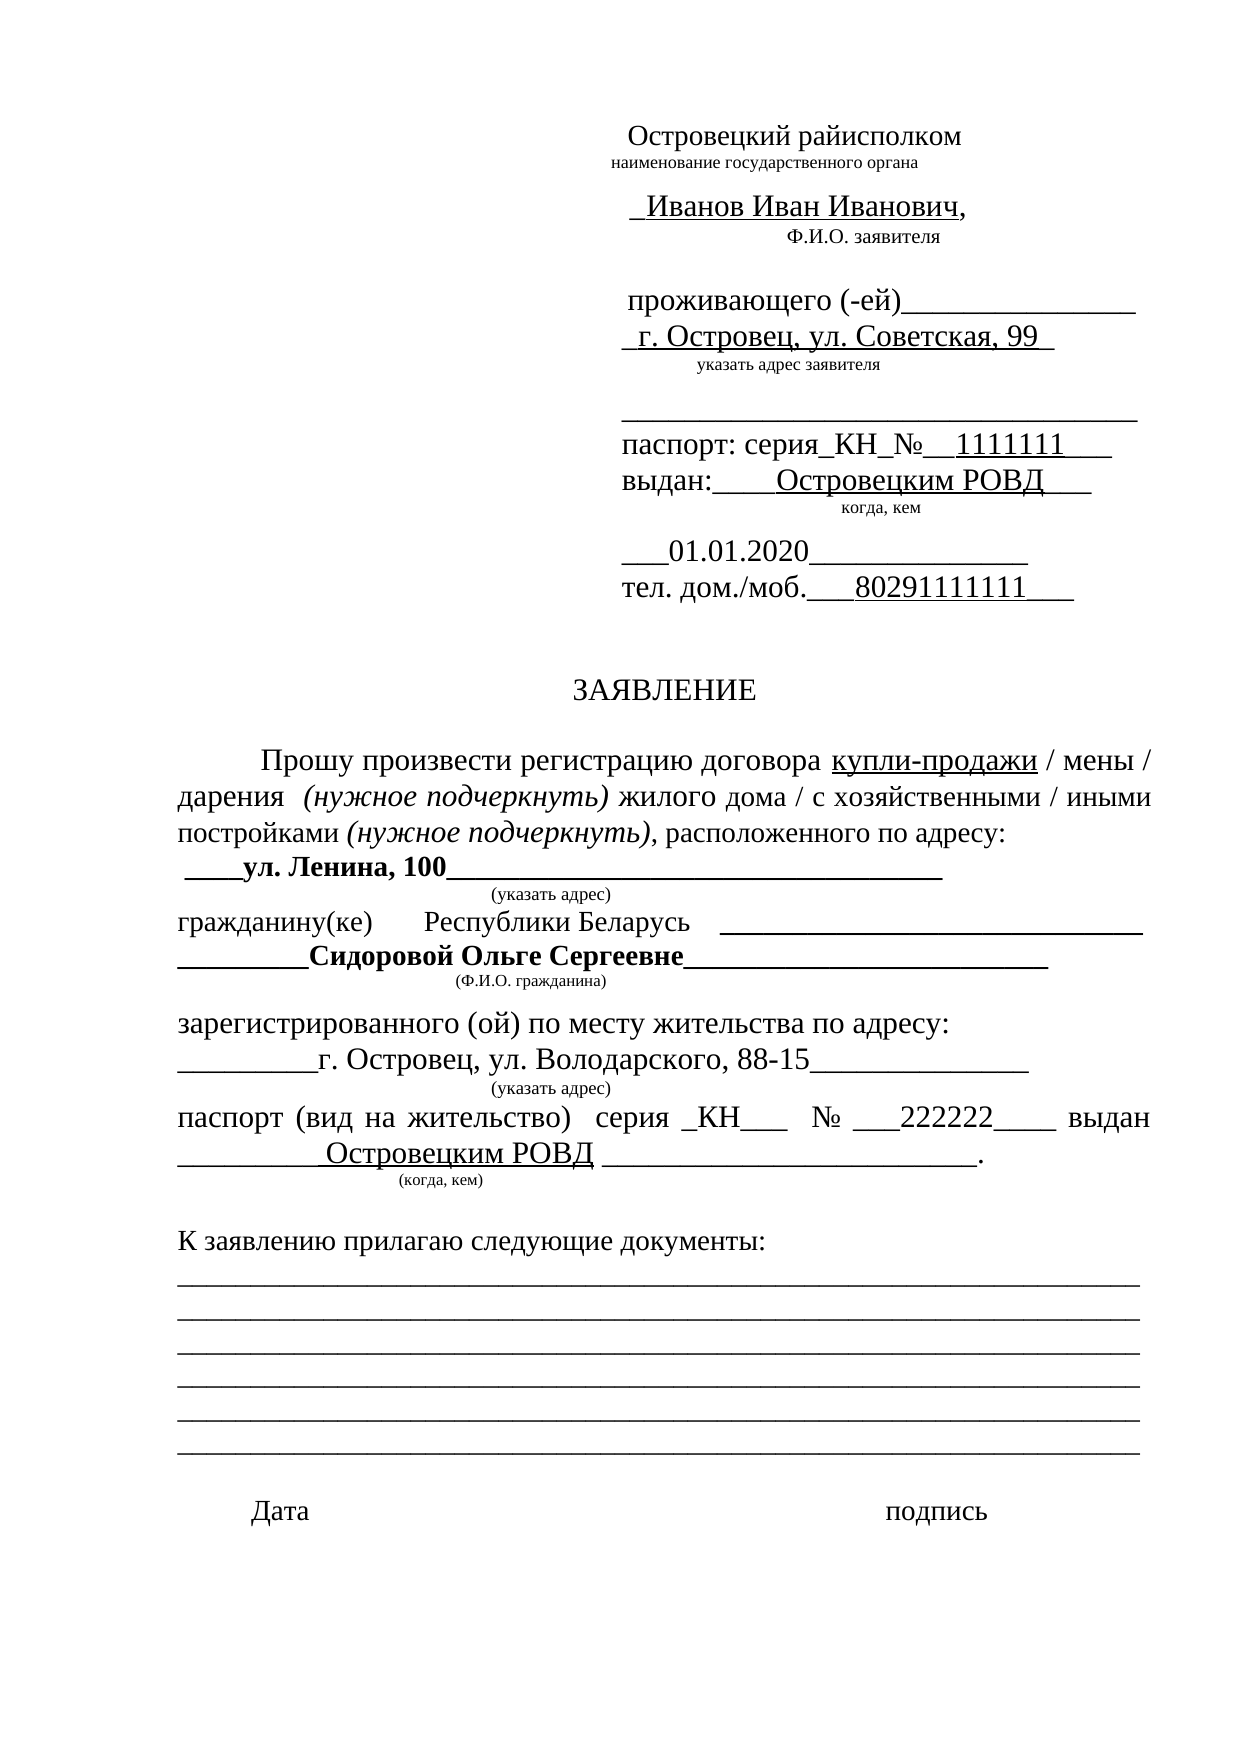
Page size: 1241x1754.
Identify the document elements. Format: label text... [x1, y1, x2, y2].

text _________Сидоровой Ольге Сергеевне_________________________ [177, 938, 1152, 971]
text ____ул. Ленина, 100__________________________________ [177, 849, 1152, 882]
text _________________________________ [177, 389, 1152, 425]
text паспорт: серия_КН_№__1111111___ [177, 425, 1152, 461]
text выдан:____Островецким РОВД___ [177, 461, 1152, 497]
text _г. Островец, ул. Советская, 99_ [177, 317, 1152, 353]
text _Иванов Иван Иванович, [177, 188, 1152, 223]
text паспорт (вид на жительство) серия _КН___ № ___222222____ выдан _________ Островецким РОВД ________________________. [177, 1098, 1152, 1170]
text тел. дом./моб.___80291111111___ [177, 569, 1152, 604]
text (когда, кем) [177, 1170, 1152, 1189]
text (указать адрес) [177, 882, 1152, 904]
text ЗАЯВЛЕНИЕ [177, 672, 1152, 708]
text _________г. Островец, ул. Володарского, 88-15______________ [177, 1041, 1152, 1077]
text указать адрес заявителя [177, 353, 1152, 389]
text гражданину(ке) Республики Беларусь _____________________________ [177, 904, 1152, 938]
text К заявлению прилагаю следующие документы: [177, 1223, 1152, 1256]
text Ф.И.О. заявителя [177, 223, 1152, 248]
text (Ф.И.О. гражданина) [177, 971, 1152, 1005]
text Дата подпись [177, 1492, 1151, 1528]
text Прошу произвести регистрацию договора купли-продажи / мены / дарения (нужное подчеркнуть) жилого дома / с хозяйственными / иными постройками (нужное подчеркнуть), расположенного по адресу: [177, 741, 1152, 849]
text Островецкий райисполком [627, 118, 1152, 152]
text (указать адрес) [177, 1077, 1152, 1098]
text зарегистрированного (ой) по месту жительства по адресу: [177, 1005, 1152, 1041]
text проживающего (-ей)_______________ [627, 248, 1152, 317]
text __________________________________________________________________ [177, 1256, 1152, 1290]
text ________________________________________________________________________________________________________________________________________________________________________________________________________________________________________________________________________ [177, 1324, 1152, 1458]
text наименование государственного органа [177, 152, 1152, 188]
text __________________________________________________________________ [177, 1290, 1152, 1323]
text когда, кем [177, 497, 1152, 533]
text ___01.01.2020______________ [177, 533, 1152, 569]
